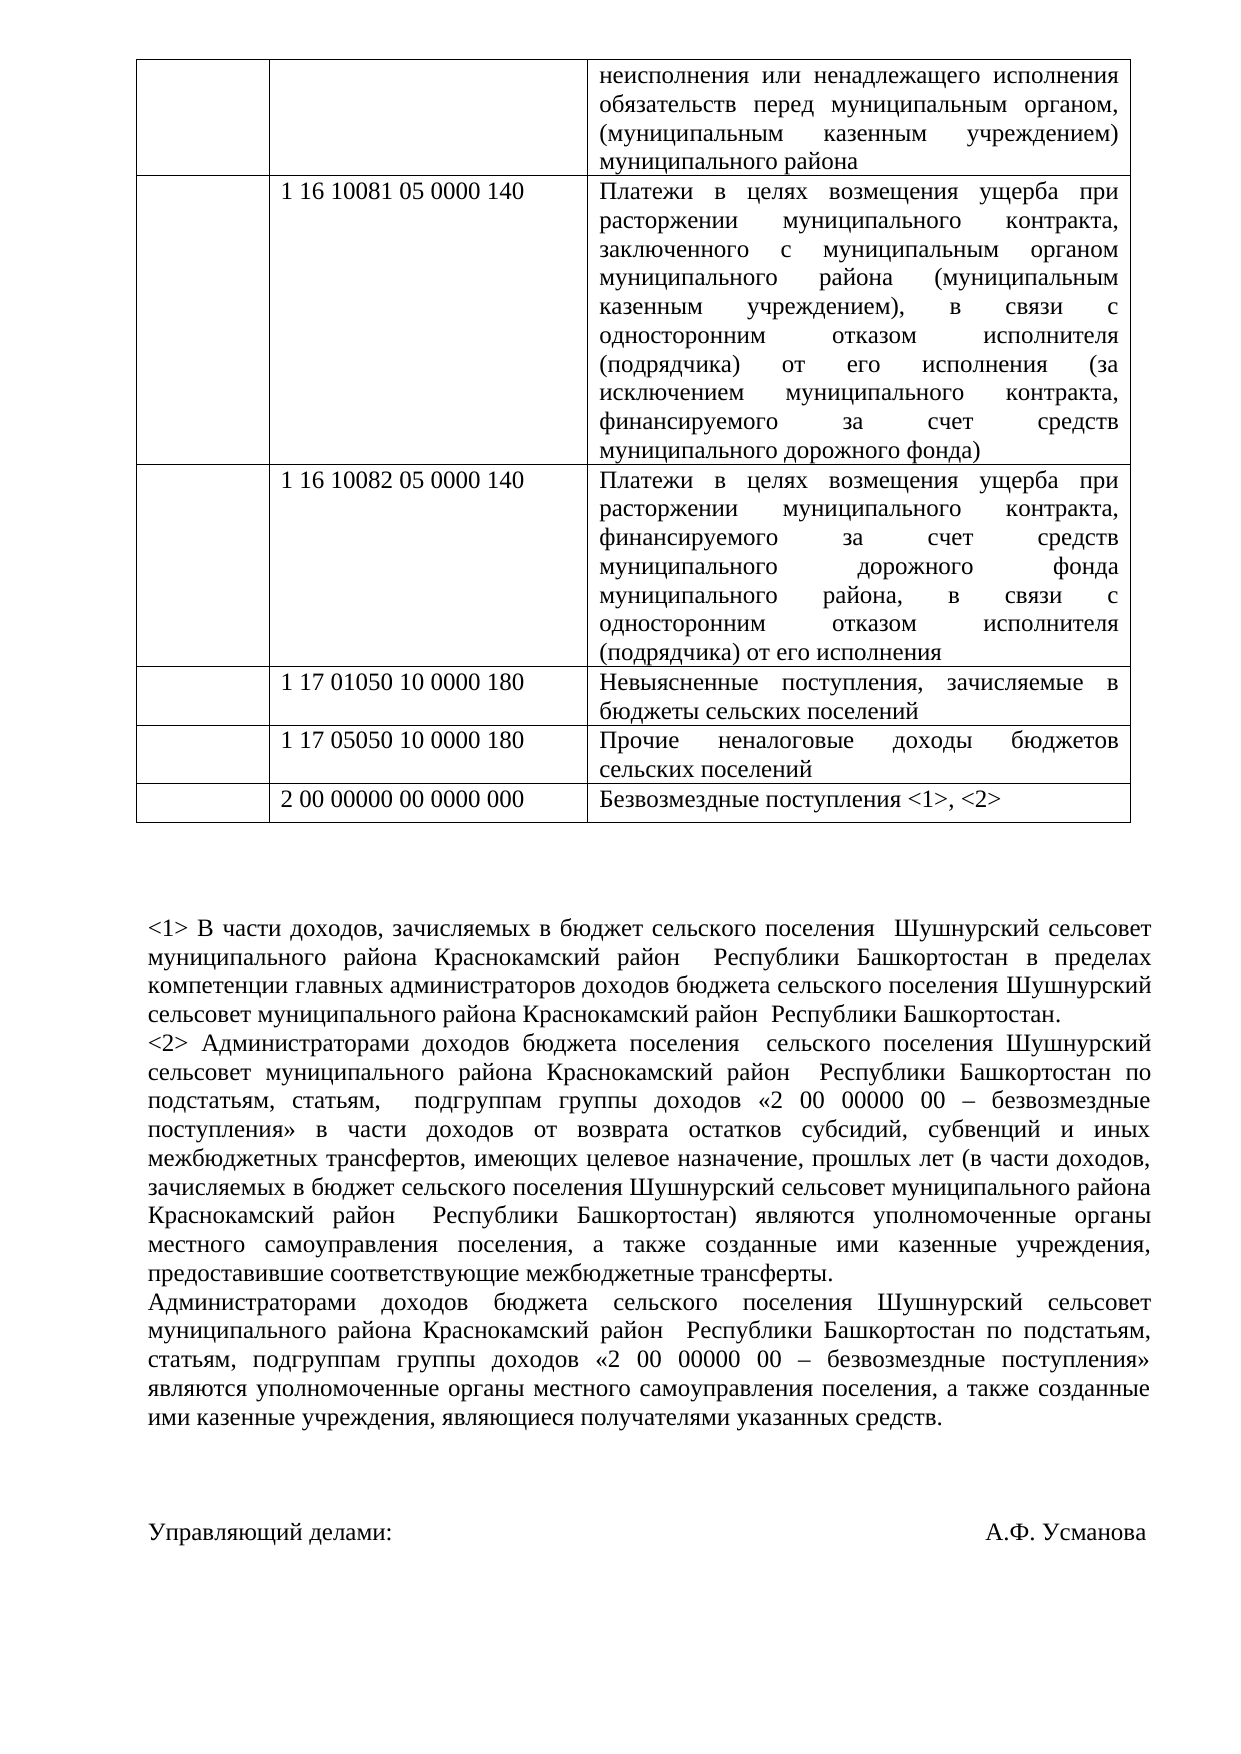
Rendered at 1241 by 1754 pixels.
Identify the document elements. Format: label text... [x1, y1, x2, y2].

table_cell 2 00 00000 00 0000 000 [270, 784, 587, 822]
table_cell Безвозмездные поступления <1>, <2> [588, 784, 1130, 822]
text Администраторами доходов бюджета сельского поселения Шушнурский сельсовет муниципального района Краснокамский район Республики Башкортостан по подстатьям, статьям, подгруппам группы доходов «2 00 00000 00 – безвозмездные поступления» являются уполномоченные органы местного самоуправления поселения, а также созданные ими казенные учреждения, являющиеся получателями указанных средств. [148, 1287, 1152, 1431]
table_cell [137, 667, 269, 724]
text Управляющий делами: А.Ф. Усманова [148, 1517, 1152, 1546]
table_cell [588, 60, 1130, 175]
table_cell [137, 726, 269, 783]
table_cell Невыясненные поступления, зачисляемые в бюджеты сельских поселений [588, 667, 1130, 724]
table_cell [137, 465, 269, 666]
table_cell 1 16 10081 05 0000 140 [270, 176, 587, 464]
table_cell [137, 784, 269, 822]
table_cell 1 17 05050 10 0000 180 [270, 726, 587, 783]
table_cell Платежи в целях возмещения ущерба при расторжении муниципального контракта, финансируемого за счет средств муниципального дорожного фонда муниципального района, в связи с односторонним отказом исполнителя (подрядчика) от его исполнения [588, 465, 1130, 666]
text <1> В части доходов, зачисляемых в бюджет сельского поселения Шушнурский сельсовет муниципального района Краснокамский район Республики Башкортостан в пределах компетенции главных администраторов доходов бюджета сельского поселения Шушнурский сельсовет муниципального района Краснокамский район Республики Башкортостан. [148, 913, 1152, 1028]
table_cell Прочие неналоговые доходы бюджетов сельских поселений [588, 726, 1130, 783]
table_cell 1 17 01050 10 0000 180 [270, 667, 587, 724]
table_cell [137, 60, 269, 175]
table_cell 1 16 10082 05 0000 140 [270, 465, 587, 666]
table_cell [137, 176, 269, 464]
table_cell Платежи в целях возмещения ущерба при расторжении муниципального контракта, заключенного с муниципальным органом муниципального района (муниципальным казенным учреждением), в связи с односторонним отказом исполнителя (подрядчика) от его исполнения (за исключением муниципального контракта, финансируемого за счет средств муниципального дорожного фонда) [588, 176, 1130, 464]
text <2> Администраторами доходов бюджета поселения сельского поселения Шушнурский сельсовет муниципального района Краснокамский район Республики Башкортостан по подстатьям, статьям, подгруппам группы доходов «2 00 00000 00 – безвозмездные поступления» в части доходов от возврата остатков субсидий, субвенций и иных межбюджетных трансфертов, имеющих целевое назначение, прошлых лет (в части доходов, зачисляемых в бюджет сельского поселения Шушнурский сельсовет муниципального района Краснокамский район Республики Башкортостан) являются уполномоченные органы местного самоуправления поселения, а также созданные ими казенные учреждения, предоставившие соответствующие межбюджетные трансферты. [148, 1028, 1152, 1287]
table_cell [270, 60, 587, 175]
